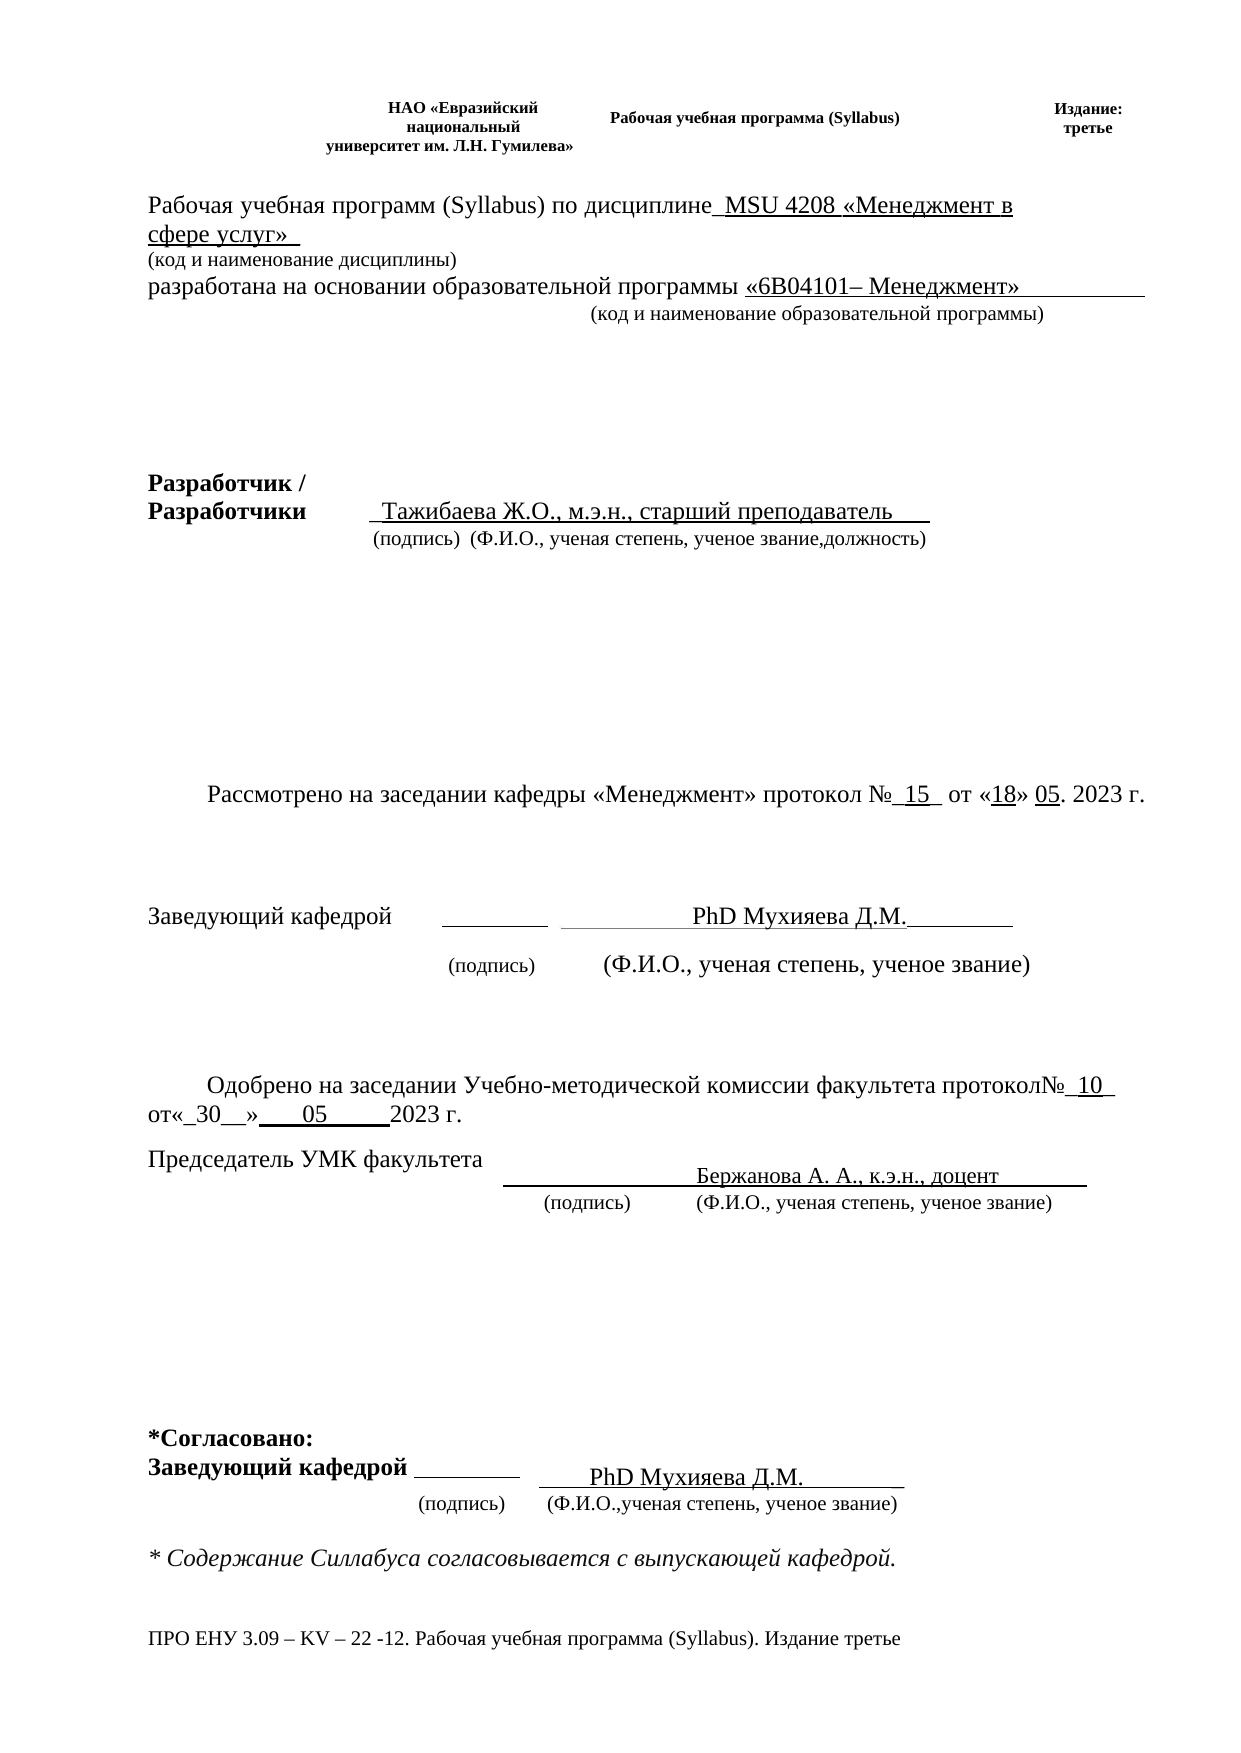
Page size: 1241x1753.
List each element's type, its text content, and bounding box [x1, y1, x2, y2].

text Заведующий кафедрой [148, 1453, 520, 1481]
text (подпись) (Ф.И.О., ученая степень, ученое звание) [488, 1190, 1108, 1214]
text разработана на основании образовательной программы «6В04101– Менеджмент» [148, 272, 1178, 300]
text Разработчики _Тажибаева Ж.О., м.э.н., старший преподаватель [148, 497, 1178, 525]
subtitle Разработчик / [148, 468, 1178, 497]
list Содержание Силлабуса согласовывается с выпускающей кафедрой. [148, 1543, 1178, 1572]
text (подпись) (Ф.И.О., ученая степень, ученое звание,должность) [373, 526, 1178, 550]
text (код и наименование образовательной программы) [590, 301, 1178, 324]
text Бержанова А. А., к.э.н., доцент [488, 1162, 1102, 1189]
text Одобрено на заседании Учебно-методической комиссии факультета протокол№_10_ от«_30__» 05 2023 г. [148, 1070, 1152, 1128]
text Рассмотрено на заседании кафедры «Менеджмент» протокол №_15_ от «18» 05. 2023 г. [207, 779, 1178, 808]
text PhD Мухияева Д.М. _ [539, 1462, 1178, 1490]
text Председатель УМК факультета [148, 1144, 483, 1173]
text Рабочая учебная программ (Syllabus) по дисциплине_MSU 4208 «Менеджмент в сфере услуг»_ [148, 190, 1027, 248]
text (подпись) (Ф.И.О., ученая степень, ученое звание) [448, 949, 1178, 977]
text (код и наименование дисциплины) [148, 248, 1178, 272]
text (подпись) (Ф.И.О.,ученая степень, ученое звание) [418, 1491, 1178, 1515]
text Заведующий кафедрой PhD Мухияева Д.М. [148, 901, 1178, 929]
subtitle *Согласовано: [148, 1424, 520, 1453]
